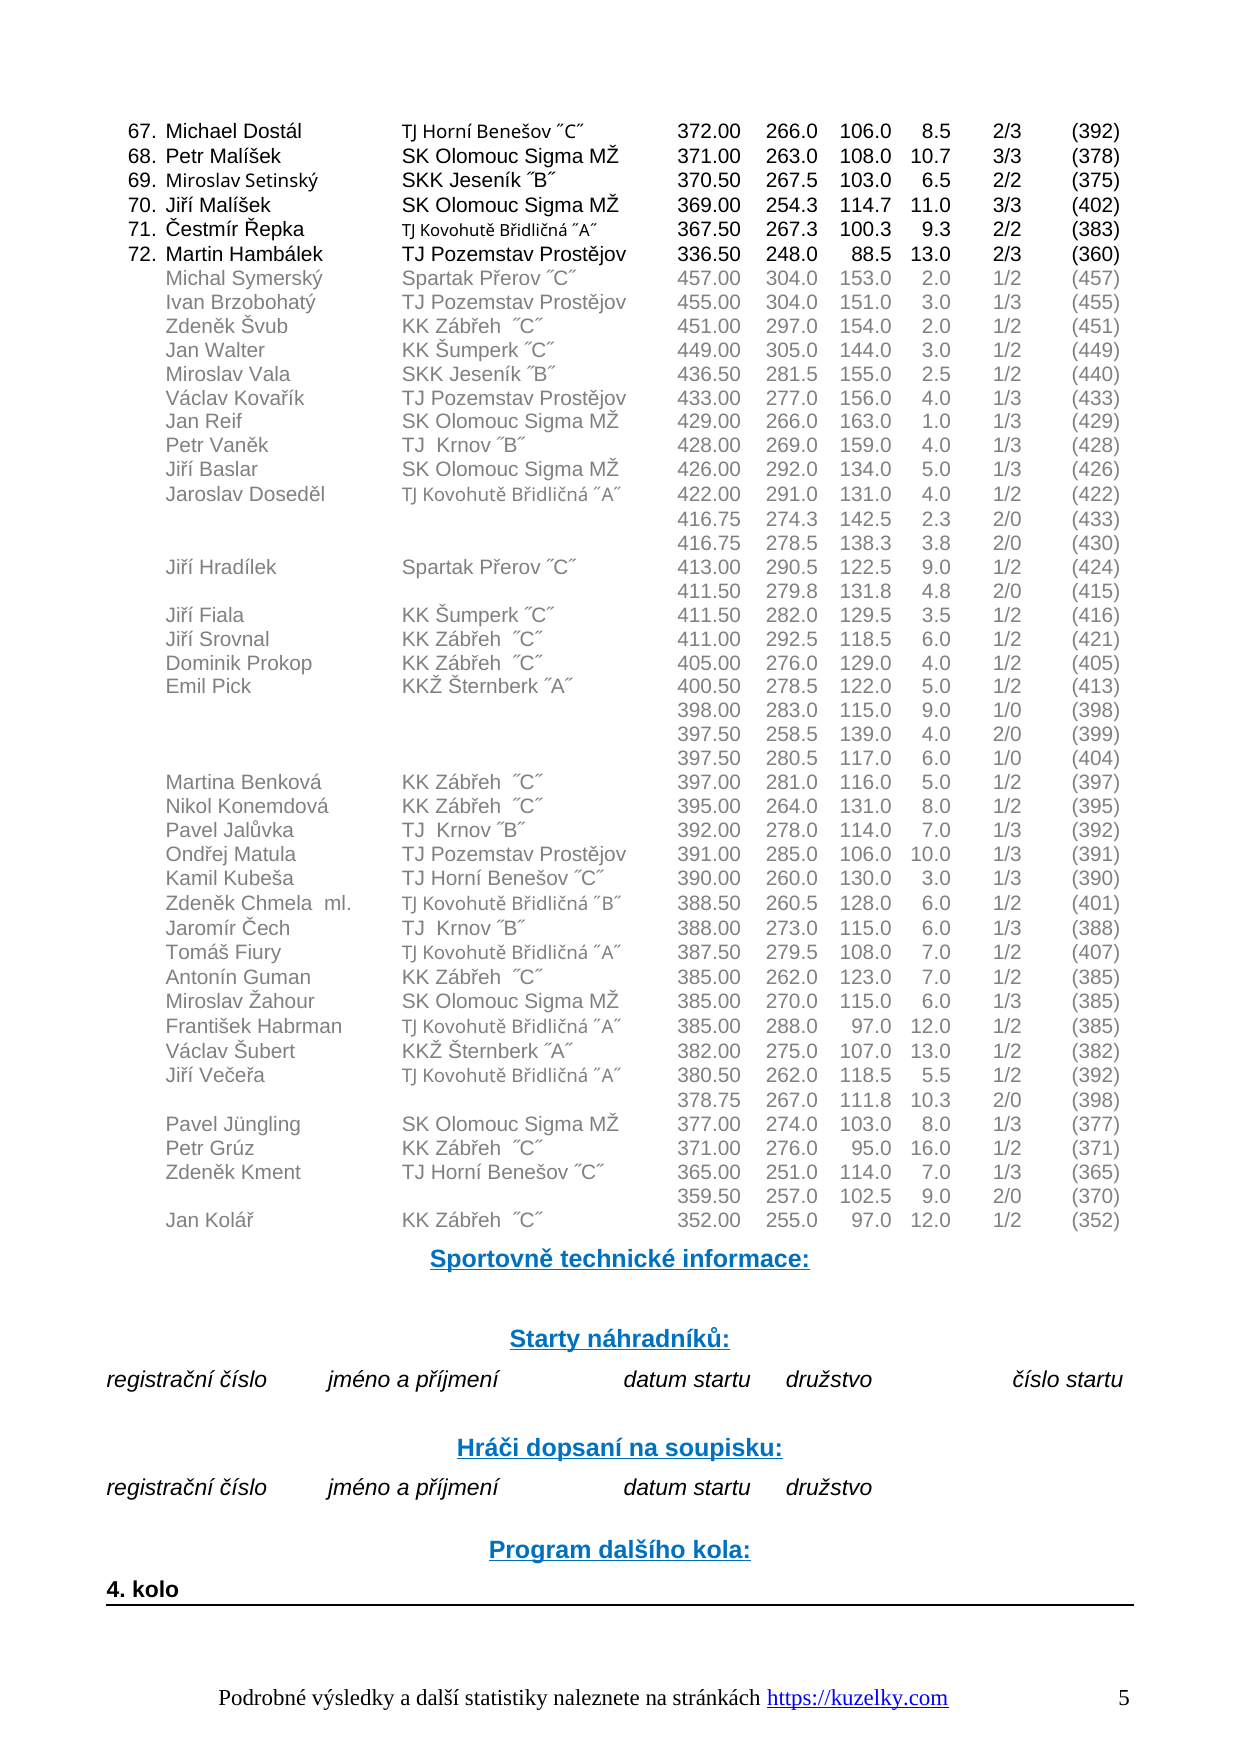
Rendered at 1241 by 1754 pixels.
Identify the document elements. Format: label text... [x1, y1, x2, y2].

text Jiří Fiala KK Šumperk ˝C˝ 411.50 282.0 129.5 3.5 1/2 (416) [106, 602, 1134, 626]
text Ondřej Matula TJ Pozemstav Prostějov 391.00 285.0 106.0 10.0 1/3 (391) [106, 842, 1134, 866]
text 398.00 283.0 115.0 9.0 1/0 (398) [106, 698, 1134, 722]
text Dominik Prokop KK Zábřeh ˝C˝ 405.00 276.0 129.0 4.0 1/2 (405) [106, 650, 1134, 674]
text Starty náhradníků: [94, 1324, 1145, 1353]
text 397.50 280.5 117.0 6.0 1/0 (404) [106, 746, 1134, 770]
text 70. Jiří Malíšek SK Olomouc Sigma MŽ 369.00 254.3 114.7 11.0 3/3 (402) [106, 193, 1134, 217]
text Miroslav Žahour SK Olomouc Sigma MŽ 385.00 270.0 115.0 6.0 1/3 (385) [106, 989, 1134, 1013]
text Jiří Večeřa TJ Kovohutě Břidličná ˝A˝ 380.50 262.0 118.5 5.5 1/2 (392) [106, 1062, 1134, 1088]
text Jiří Srovnal KK Zábřeh ˝C˝ 411.00 292.5 118.5 6.0 1/2 (421) [106, 626, 1134, 650]
text Hráči dopsaní na soupisku: [94, 1404, 1145, 1462]
text 72. Martin Hambálek TJ Pozemstav Prostějov 336.50 248.0 88.5 13.0 2/3 (360) [106, 242, 1134, 266]
text Miroslav Vala SKK Jeseník ˝B˝ 436.50 281.5 155.0 2.5 1/2 (440) [106, 361, 1134, 385]
text registrační číslo jméno a příjmení datum startu družstvo [106, 1474, 1134, 1501]
text registrační číslo jméno a příjmení datum startu družstvo číslo startu [106, 1366, 1134, 1392]
text Zdeněk Švub KK Zábřeh ˝C˝ 451.00 297.0 154.0 2.0 1/2 (451) [106, 313, 1134, 337]
text 359.50 257.0 102.5 9.0 2/0 (370) [106, 1184, 1134, 1208]
text Program dalšího kola: [94, 1535, 1145, 1563]
text Emil Pick KKŽ Šternberk ˝A˝ 400.50 278.5 122.0 5.0 1/2 (413) [106, 674, 1134, 698]
text Václav Kovařík TJ Pozemstav Prostějov 433.00 277.0 156.0 4.0 1/3 (433) [106, 385, 1134, 409]
text 68. Petr Malíšek SK Olomouc Sigma MŽ 371.00 263.0 108.0 10.7 3/3 (378) [106, 144, 1134, 168]
text Jiří Baslar SK Olomouc Sigma MŽ 426.00 292.0 134.0 5.0 1/3 (426) [106, 457, 1134, 481]
text Pavel Jalůvka TJ Krnov ˝B˝ 392.00 278.0 114.0 7.0 1/3 (392) [106, 818, 1134, 842]
text Jan Reif SK Olomouc Sigma MŽ 429.00 266.0 163.0 1.0 1/3 (429) [106, 409, 1134, 433]
text Jaroslav Doseděl TJ Kovohutě Břidličná ˝A˝ 422.00 291.0 131.0 4.0 1/2 (422) [106, 481, 1134, 507]
text Petr Grúz KK Zábřeh ˝C˝ 371.00 276.0 95.0 16.0 1/2 (371) [106, 1136, 1134, 1160]
text Kamil Kubeša TJ Horní Benešov ˝C˝ 390.00 260.0 130.0 3.0 1/3 (390) [106, 866, 1134, 890]
text Jiří Hradílek Spartak Přerov ˝C˝ 413.00 290.5 122.5 9.0 1/2 (424) [106, 554, 1134, 578]
text Jaromír Čech TJ Krnov ˝B˝ 388.00 273.0 115.0 6.0 1/3 (388) [106, 916, 1134, 939]
text Zdeněk Kment TJ Horní Benešov ˝C˝ 365.00 251.0 114.0 7.0 1/3 (365) [106, 1160, 1134, 1184]
text Michal Symerský Spartak Přerov ˝C˝ 457.00 304.0 153.0 2.0 1/2 (457) [106, 266, 1134, 289]
text Jan Kolář KK Zábřeh ˝C˝ 352.00 255.0 97.0 12.0 1/2 (352) [106, 1208, 1134, 1232]
text František Habrman TJ Kovohutě Břidličná ˝A˝ 385.00 288.0 97.0 12.0 1/2 (385) [106, 1013, 1134, 1038]
text Martina Benková KK Zábřeh ˝C˝ 397.00 281.0 116.0 5.0 1/2 (397) [106, 770, 1134, 794]
text Nikol Konemdová KK Zábřeh ˝C˝ 395.00 264.0 131.0 8.0 1/2 (395) [106, 794, 1134, 818]
text 4. kolo [106, 1576, 1134, 1604]
text Sportovně technické informace: [94, 1244, 1145, 1273]
text Antonín Guman KK Zábřeh ˝C˝ 385.00 262.0 123.0 7.0 1/2 (385) [106, 965, 1134, 989]
text Zdeněk Chmela ml. TJ Kovohutě Břidličná ˝B˝ 388.50 260.5 128.0 6.0 1/2 (401) [106, 890, 1134, 916]
text Václav Šubert KKŽ Šternberk ˝A˝ 382.00 275.0 107.0 13.0 1/2 (382) [106, 1038, 1134, 1062]
text Pavel Jüngling SK Olomouc Sigma MŽ 377.00 274.0 103.0 8.0 1/3 (377) [106, 1112, 1134, 1136]
text 378.75 267.0 111.8 10.3 2/0 (398) [106, 1088, 1134, 1112]
text 69. Miroslav Setinský SKK Jeseník ˝B˝ 370.50 267.5 103.0 6.5 2/2 (375) [106, 168, 1134, 193]
text 71. Čestmír Řepka TJ Kovohutě Břidličná ˝A˝ 367.50 267.3 100.3 9.3 2/2 (383) [106, 217, 1134, 242]
text Tomáš Fiury TJ Kovohutě Břidličná ˝A˝ 387.50 279.5 108.0 7.0 1/2 (407) [106, 939, 1134, 965]
text 67. Michael Dostál TJ Horní Benešov ˝C˝ 372.00 266.0 106.0 8.5 2/3 (392) [106, 118, 1134, 144]
text 397.50 258.5 139.0 4.0 2/0 (399) [106, 722, 1134, 746]
text 416.75 274.3 142.5 2.3 2/0 (433) [106, 507, 1134, 531]
text 416.75 278.5 138.3 3.8 2/0 (430) [106, 531, 1134, 554]
text Jan Walter KK Šumperk ˝C˝ 449.00 305.0 144.0 3.0 1/2 (449) [106, 337, 1134, 361]
text Petr Vaněk TJ Krnov ˝B˝ 428.00 269.0 159.0 4.0 1/3 (428) [106, 433, 1134, 457]
text 411.50 279.8 131.8 4.8 2/0 (415) [106, 578, 1134, 602]
text Ivan Brzobohatý TJ Pozemstav Prostějov 455.00 304.0 151.0 3.0 1/3 (455) [106, 289, 1134, 313]
